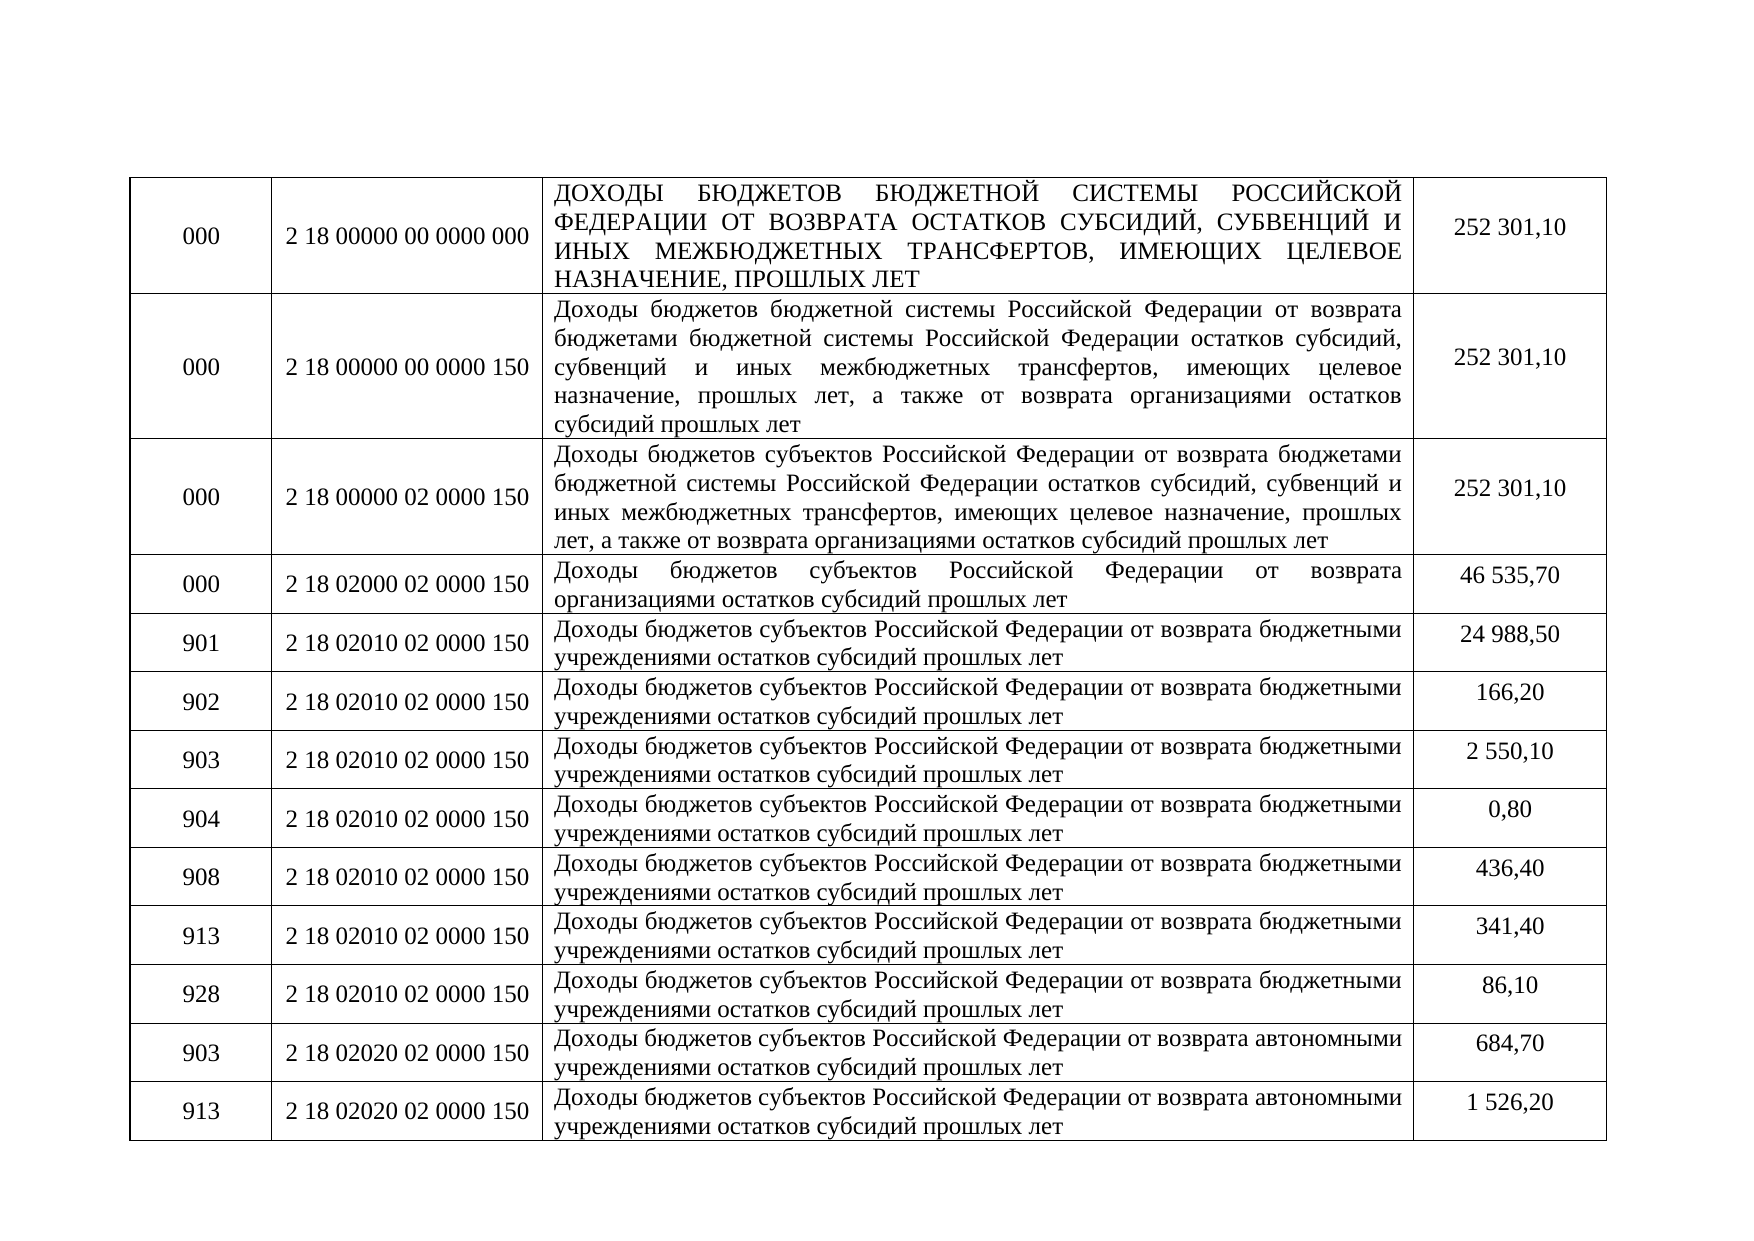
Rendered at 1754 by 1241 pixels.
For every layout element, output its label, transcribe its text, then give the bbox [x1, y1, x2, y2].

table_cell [543, 1024, 1413, 1081]
table_cell 166,20 [1414, 672, 1606, 730]
table_cell 2 550,10 [1414, 731, 1606, 788]
table_cell 252 301,10 [1414, 439, 1606, 554]
table_cell 2 18 02010 02 0000 150 [272, 731, 542, 788]
table_cell 1 526,20 [1414, 1082, 1606, 1139]
table_cell 2 18 02010 02 0000 150 [272, 965, 542, 1022]
table_cell 902 [131, 672, 271, 730]
table_cell 908 [131, 848, 271, 905]
table_cell Доходы бюджетов субъектов Российской Федерации от возврата бюджетными учреждениями остатков субсидий прошлых лет [543, 789, 1413, 847]
table_cell Доходы бюджетов субъектов Российской Федерации от возврата бюджетами бюджетной системы Российской Федерации остатков субсидий, субвенций и иных межбюджетных трансфертов, имеющих целевое назначение, прошлых лет, а также от возврата организациями остатков субсидий прошлых лет [543, 439, 1413, 554]
table_cell Доходы бюджетов субъектов Российской Федерации от возврата бюджетными учреждениями остатков субсидий прошлых лет [543, 672, 1413, 730]
table_cell 2 18 02010 02 0000 150 [272, 789, 542, 847]
table_cell 86,10 [1414, 965, 1606, 1022]
table_cell 46 535,70 [1414, 555, 1606, 613]
table_cell Доходы бюджетов бюджетной системы Российской Федерации от возврата бюджетами бюджетной системы Российской Федерации остатков субсидий, субвенций и иных межбюджетных трансфертов, имеющих целевое назначение, прошлых лет, а также от возврата организациями остатков субсидий прошлых лет [543, 294, 1413, 438]
table_cell 000 [131, 294, 271, 438]
table_cell 341,40 [1414, 906, 1606, 964]
table_cell 2 18 02020 02 0000 150 [272, 1024, 542, 1081]
table_cell 903 [131, 731, 271, 788]
table_cell 24 988,50 [1414, 614, 1606, 671]
table_cell Доходы бюджетов субъектов Российской Федерации от возврата бюджетными учреждениями остатков субсидий прошлых лет [543, 965, 1413, 1022]
table_cell 2 18 02010 02 0000 150 [272, 672, 542, 730]
table_cell 928 [131, 965, 271, 1022]
table_cell 000 [131, 555, 271, 613]
table_cell 000 [131, 439, 271, 554]
table_cell 252 301,10 [1414, 294, 1606, 438]
table_cell Доходы бюджетов субъектов Российской Федерации от возврата бюджетными учреждениями остатков субсидий прошлых лет [543, 848, 1413, 905]
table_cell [272, 1082, 542, 1139]
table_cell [543, 1082, 1413, 1139]
table_cell 252 301,10 [1414, 178, 1606, 293]
table_cell 913 [131, 1082, 271, 1139]
table_cell 684,70 [1414, 1024, 1606, 1081]
table_cell 000 [131, 178, 271, 293]
table_cell 903 [131, 1024, 271, 1081]
table_cell 2 18 00000 00 0000 150 [272, 294, 542, 438]
table_cell 2 18 02010 02 0000 150 [272, 906, 542, 964]
table_cell Доходы бюджетов субъектов Российской Федерации от возврата бюджетными учреждениями остатков субсидий прошлых лет [543, 614, 1413, 671]
table_cell ДОХОДЫ БЮДЖЕТОВ БЮДЖЕТНОЙ СИСТЕМЫ РОССИЙСКОЙ ФЕДЕРАЦИИ ОТ ВОЗВРАТА ОСТАТКОВ СУБСИДИЙ, СУБВЕНЦИЙ И ИНЫХ МЕЖБЮДЖЕТНЫХ ТРАНСФЕРТОВ, ИМЕЮЩИХ ЦЕЛЕВОЕ НАЗНАЧЕНИЕ, ПРОШЛЫХ ЛЕТ [543, 178, 1413, 293]
table_cell Доходы бюджетов субъектов Российской Федерации от возврата организациями остатков субсидий прошлых лет [543, 555, 1413, 613]
table_cell 904 [131, 789, 271, 847]
table_cell 2 18 02000 02 0000 150 [272, 555, 542, 613]
table_cell Доходы бюджетов субъектов Российской Федерации от возврата бюджетными учреждениями остатков субсидий прошлых лет [543, 906, 1413, 964]
table_cell 901 [131, 614, 271, 671]
table_cell 913 [131, 906, 271, 964]
table_cell 2 18 02010 02 0000 150 [272, 848, 542, 905]
table_cell 436,40 [1414, 848, 1606, 905]
table_cell Доходы бюджетов субъектов Российской Федерации от возврата бюджетными учреждениями остатков субсидий прошлых лет [543, 731, 1413, 788]
table_cell 0,80 [1414, 789, 1606, 847]
table_cell 2 18 00000 02 0000 150 [272, 439, 542, 554]
table_cell 2 18 00000 00 0000 000 [272, 178, 542, 293]
table_cell 2 18 02010 02 0000 150 [272, 614, 542, 671]
